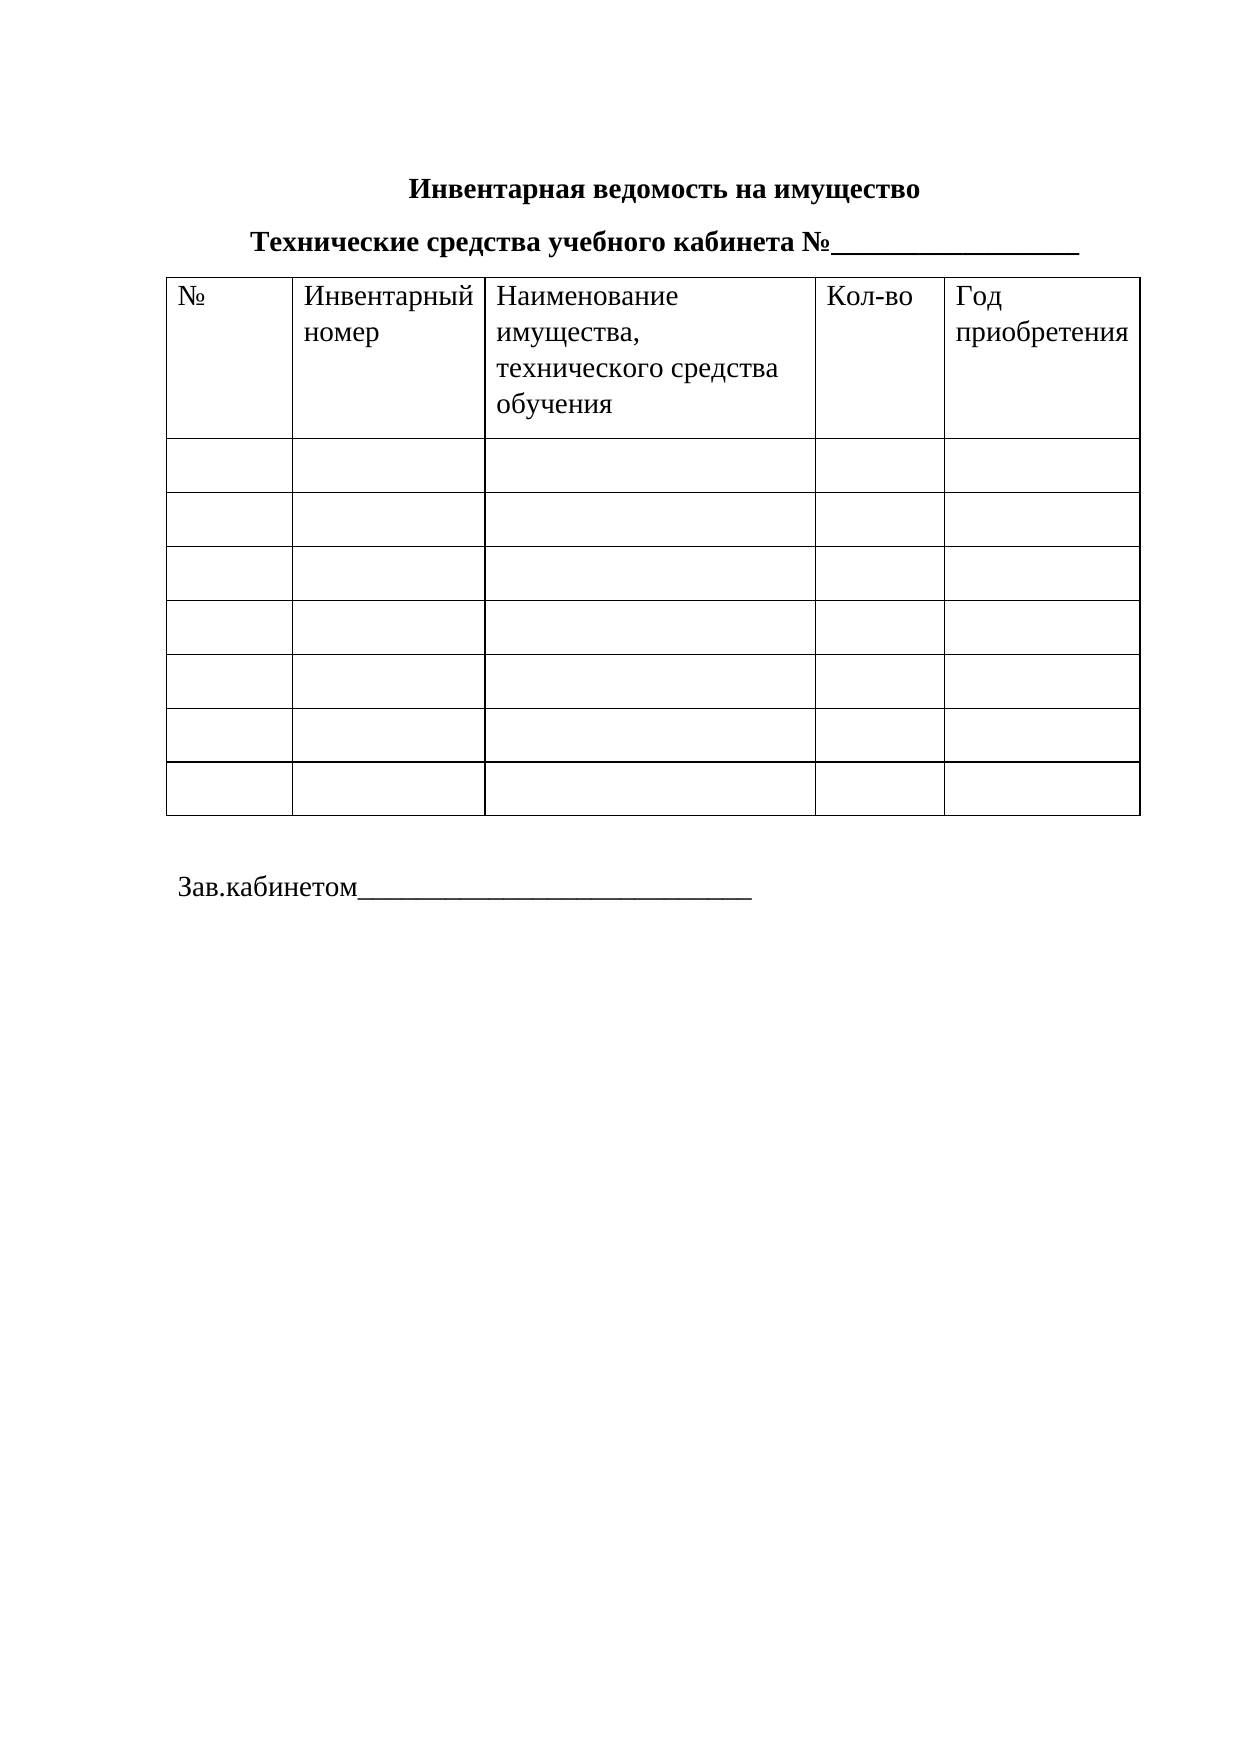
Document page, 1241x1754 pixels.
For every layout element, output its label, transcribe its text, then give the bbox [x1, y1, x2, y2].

table_cell [167, 709, 292, 761]
table_cell [486, 763, 815, 815]
table_cell [816, 493, 944, 546]
table_cell [293, 763, 484, 815]
table_cell [945, 493, 1139, 546]
table_cell [293, 547, 484, 600]
table_cell [816, 439, 944, 492]
table_cell [167, 493, 292, 546]
table_cell [167, 439, 292, 492]
table_cell [816, 601, 944, 654]
table_cell [816, 709, 944, 761]
text Зав.кабинетом___________________________ [177, 869, 1152, 903]
table_cell [945, 655, 1139, 708]
table_cell [486, 655, 815, 708]
table_cell [293, 709, 484, 761]
table_cell [945, 547, 1139, 600]
table_cell [486, 601, 815, 654]
table_cell [486, 439, 815, 492]
table_cell [167, 601, 292, 654]
table_cell [486, 709, 815, 761]
table_cell [945, 763, 1139, 815]
table_cell [167, 763, 292, 815]
text Инвентарная ведомость на имущество [177, 171, 1152, 204]
table_cell [167, 655, 292, 708]
table_cell [167, 547, 292, 600]
table_cell [293, 493, 484, 546]
table_header Кол-во [816, 278, 944, 438]
table_header Год приобретения [945, 278, 1139, 438]
table_header Инвентарный номер [293, 278, 484, 438]
table_header № [167, 278, 292, 438]
table_cell [816, 763, 944, 815]
table_header Наименование имущества, технического средства обучения [486, 278, 815, 438]
table_cell [816, 547, 944, 600]
table_cell [293, 601, 484, 654]
text Технические средства учебного кабинета №_________________ [177, 224, 1152, 257]
table_cell [945, 601, 1139, 654]
table_cell [293, 655, 484, 708]
table_cell [486, 493, 815, 546]
table_cell [945, 439, 1139, 492]
table_cell [486, 547, 815, 600]
table_cell [945, 709, 1139, 761]
table_cell [816, 655, 944, 708]
table_cell [293, 439, 484, 492]
